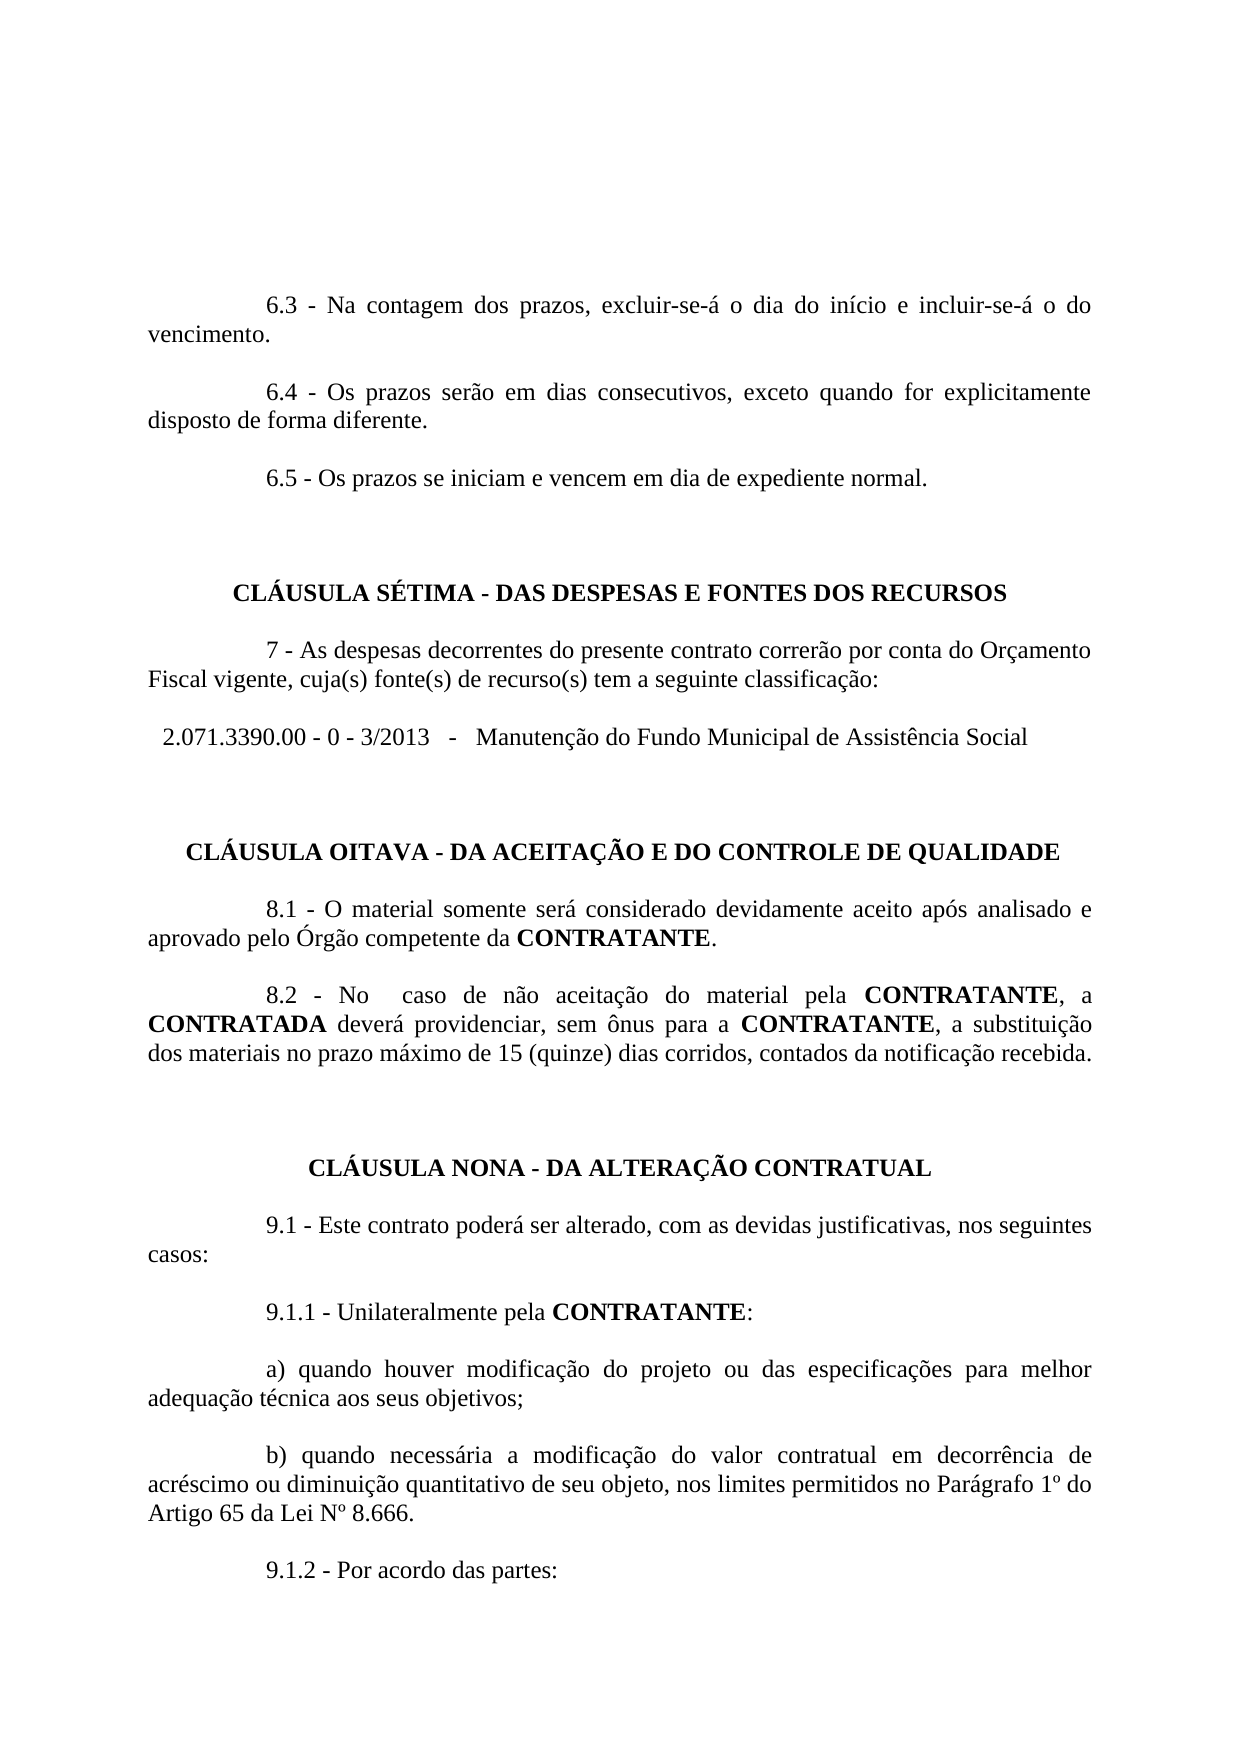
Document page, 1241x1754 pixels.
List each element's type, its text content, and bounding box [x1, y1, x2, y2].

text 2.071.3390.00 - 0 - 3/2013 - Manutenção do Fundo Municipal de Assistência Social [148, 722, 1093, 751]
text 6.4 - Os prazos serão em dias consecutivos, exceto quando for explicitamente disposto de forma diferente. [148, 377, 1092, 434]
text 6.3 - Na contagem dos prazos, excluir-se-á o dia do início e incluir-se-á o do vencimento. [148, 291, 1092, 348]
text 8.1 - O material somente será considerado devidamente aceito após analisado e aprovado pelo Órgão competente da CONTRATANTE. [148, 894, 1092, 952]
text b) quando necessária a modificação do valor contratual em decorrência de acréscimo ou diminuição quantitativo de seu objeto, nos limites permitidos no Parágrafo 1º do Artigo 65 da Lei Nº 8.666. [148, 1441, 1092, 1527]
text CLÁUSULA OITAVA - DA ACEITAÇÃO E DO CONTROLE DE QUALIDADE [148, 837, 1092, 866]
text 7 - As despesas decorrentes do presente contrato correrão por conta do Orçamento Fiscal vigente, cuja(s) fonte(s) de recurso(s) tem a seguinte classificação: [148, 636, 1092, 693]
text 8.2 - No caso de não aceitação do material pela CONTRATANTE, a CONTRATADA deverá providenciar, sem ônus para a CONTRATANTE, a substituição dos materiais no prazo máximo de 15 (quinze) dias corridos, contados da notificação recebida. [148, 981, 1092, 1067]
text CLÁUSULA SÉTIMA - DAS DESPESAS E FONTES DOS RECURSOS [148, 578, 1092, 607]
text 9.1.1 - Unilateralmente pela CONTRATANTE: [148, 1297, 1092, 1326]
text 9.1 - Este contrato poderá ser alterado, com as devidas justificativas, nos seguintes casos: [148, 1211, 1092, 1268]
text CLÁUSULA NONA - DA ALTERAÇÃO CONTRATUAL [148, 1153, 1092, 1182]
text a) quando houver modificação do projeto ou das especificações para melhor adequação técnica aos seus objetivos; [148, 1354, 1092, 1412]
text 9.1.2 - Por acordo das partes: [148, 1556, 1092, 1584]
text 6.5 - Os prazos se iniciam e vencem em dia de expediente normal. [148, 463, 1092, 492]
